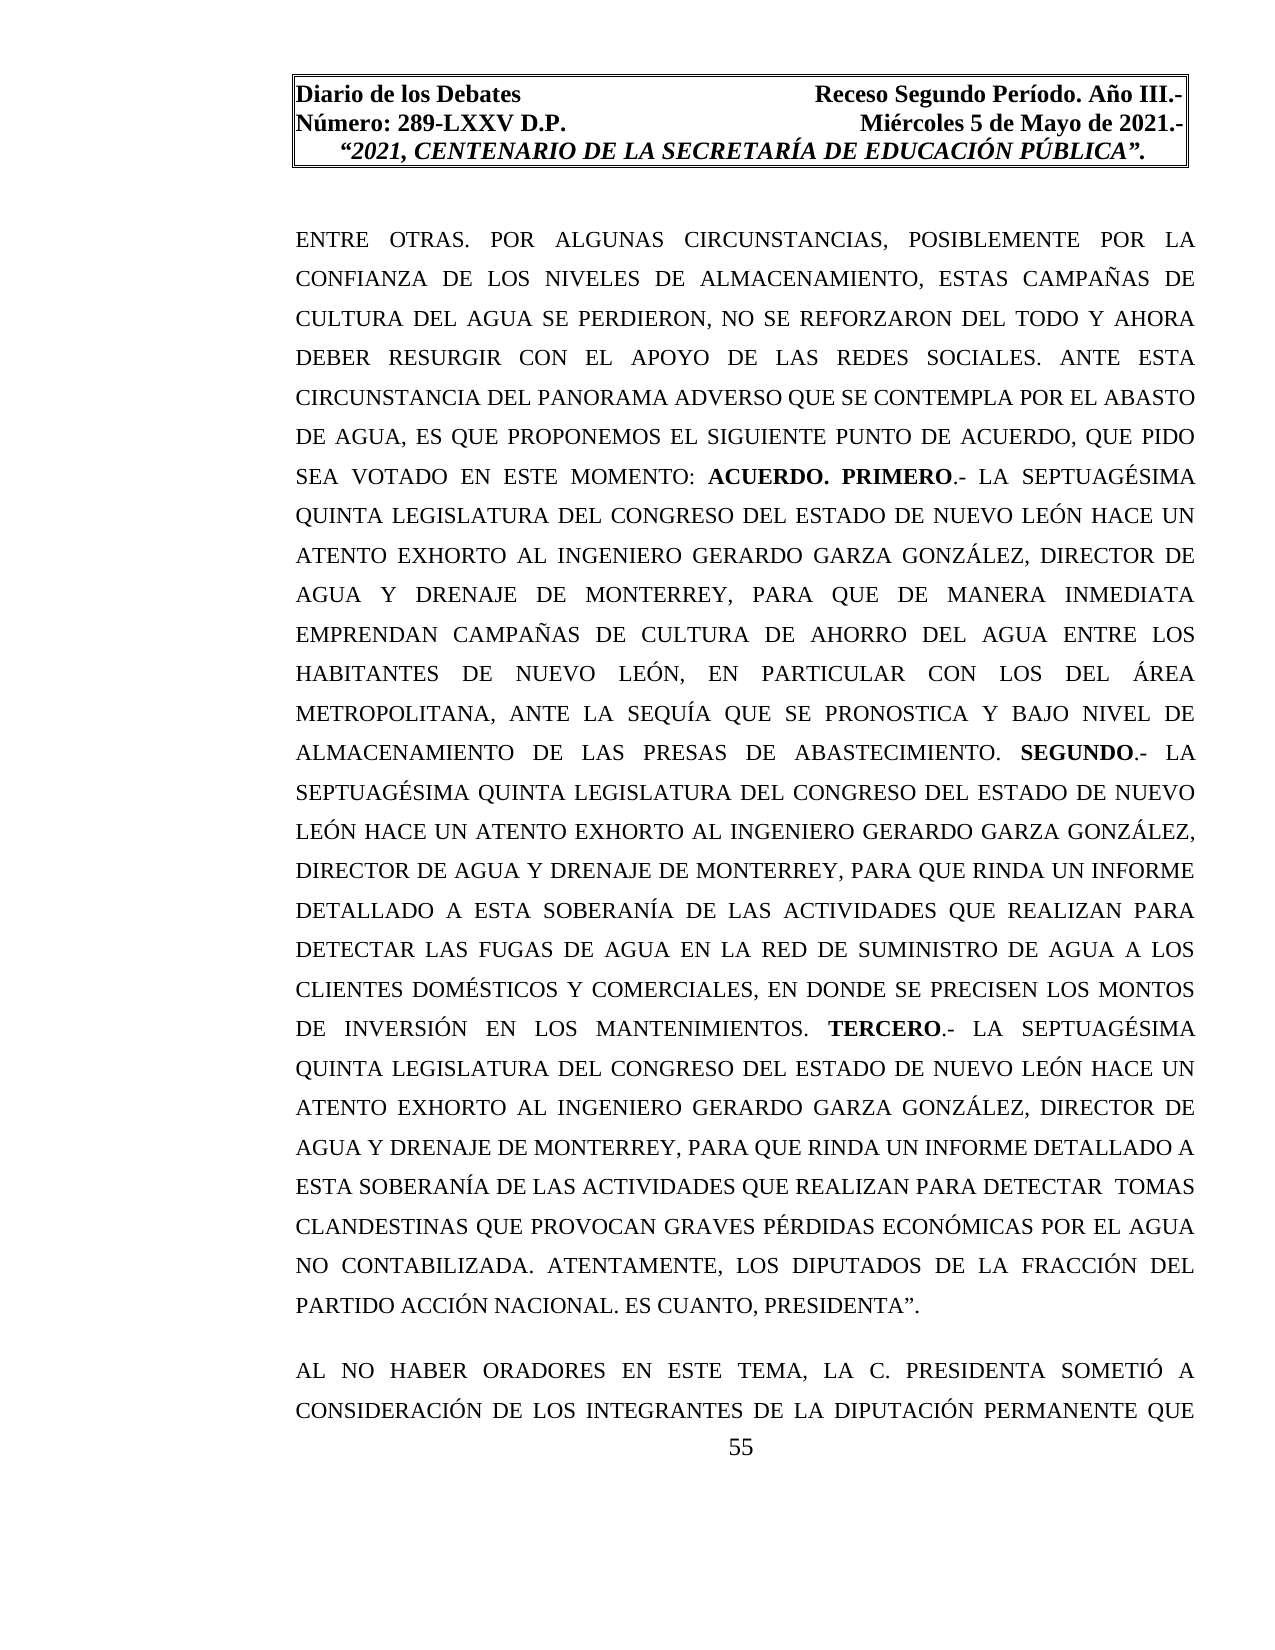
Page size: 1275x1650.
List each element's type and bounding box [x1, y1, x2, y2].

text [295, 226, 1196, 1318]
text [295, 1358, 1196, 1423]
